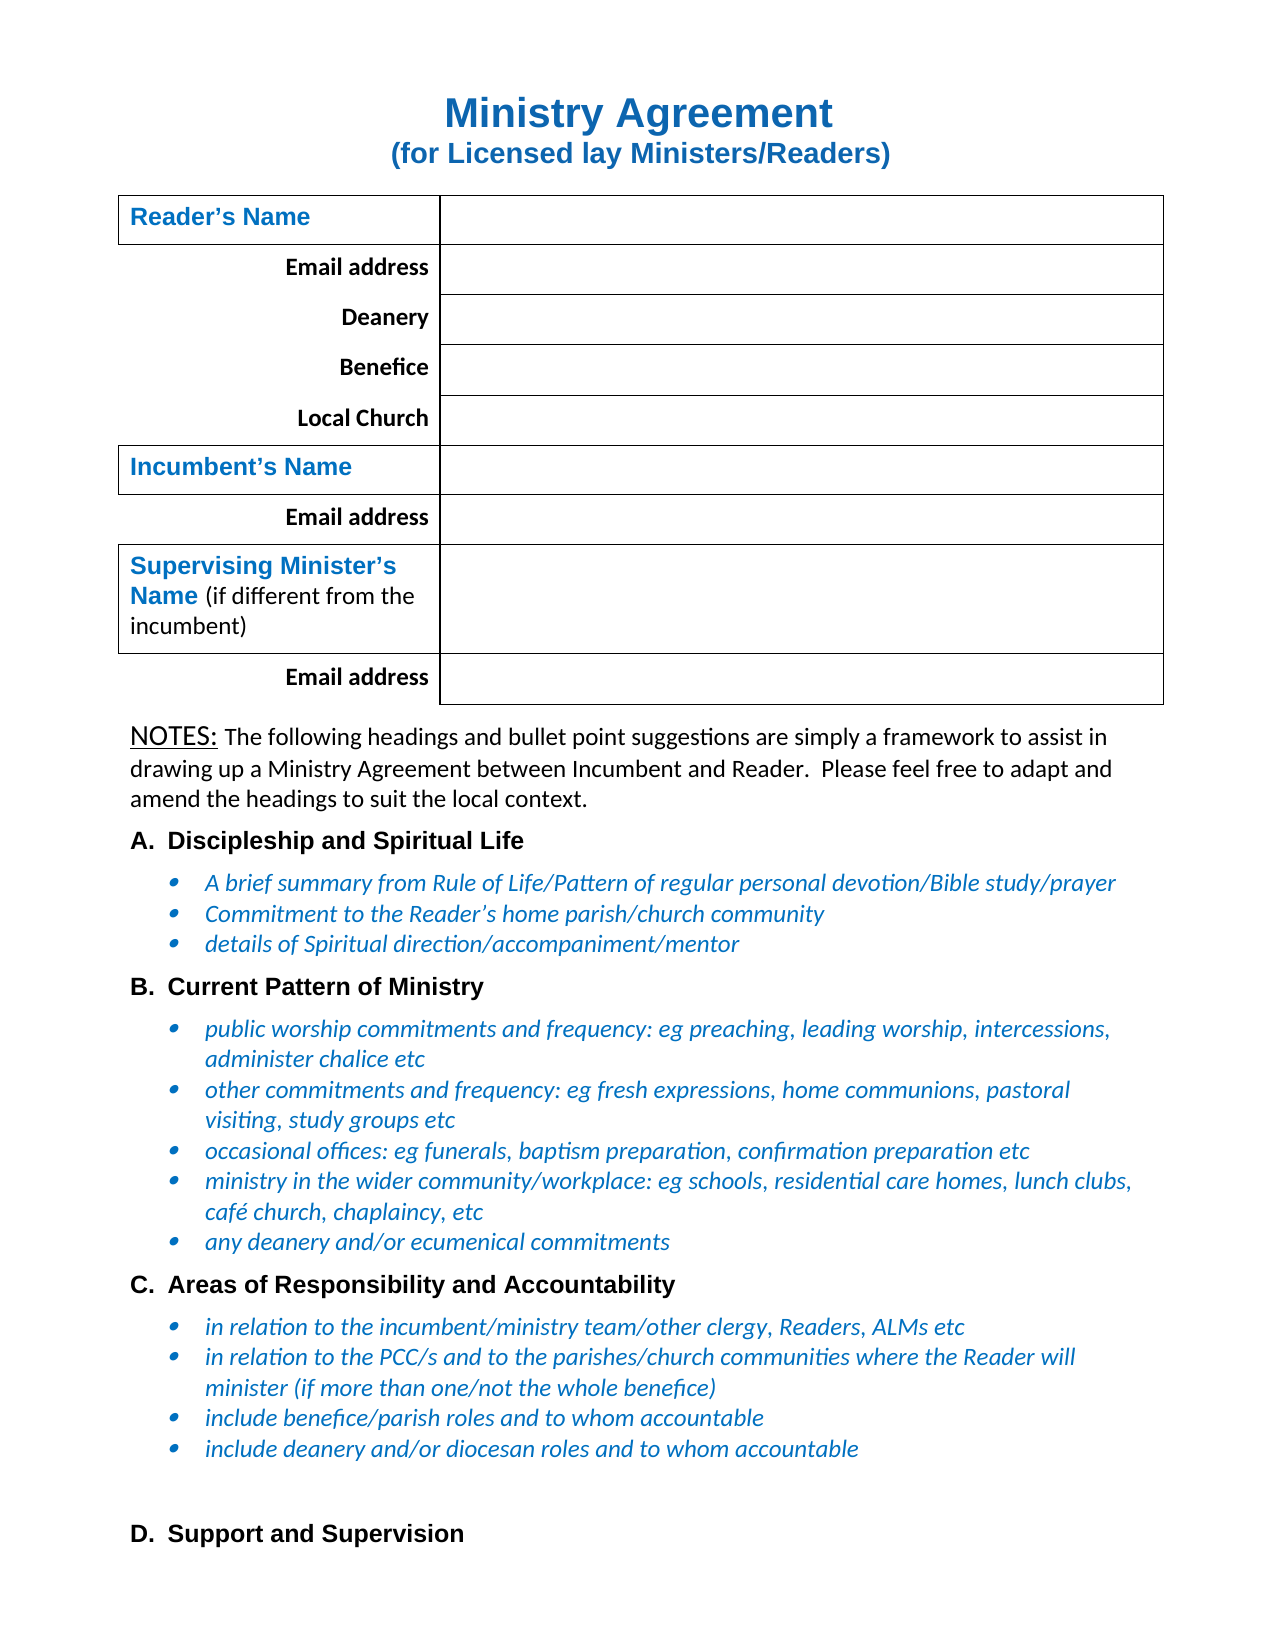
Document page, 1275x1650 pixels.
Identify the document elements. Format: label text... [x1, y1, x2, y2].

list include benefice/parish roles and to whom accountable [167, 1402, 1152, 1433]
list Areas of Responsibility and Accountability [130, 1269, 1152, 1298]
list other commitments and frequency: eg fresh expressions, home communions, pastoral visiting, study groups etc [167, 1074, 1152, 1135]
table_header Reader’s Name [119, 196, 439, 244]
table_cell Deanery [119, 294, 439, 344]
table_cell [441, 396, 1163, 445]
list include deanery and/or diocesan roles and to whom accountable [167, 1433, 1152, 1463]
table_cell [441, 495, 1163, 544]
list occasional offices: eg funerals, baptism preparation, confirmation preparation etc [167, 1135, 1152, 1166]
table_cell [441, 295, 1163, 344]
list public worship commitments and frequency: eg preaching, leading worship, intercessions, administer chalice etc [167, 1013, 1152, 1074]
table_cell Supervising Minister’s Name (if different from the incumbent) [119, 545, 439, 653]
list ministry in the wider community/workplace: eg schools, residential care homes, lunch clubs, café church, chaplaincy, etc [167, 1166, 1152, 1227]
text (for Licensed lay Ministers/Readers) [130, 137, 1152, 170]
table_cell Incumbent’s Name [119, 446, 439, 493]
list details of Spiritual direction/accompaniment/mentor [167, 929, 1152, 959]
list Current Pattern of Ministry [130, 972, 1152, 1000]
table_cell Benefice [119, 344, 439, 394]
list Support and Supervision [130, 1519, 1152, 1548]
list in relation to the incumbent/ministry team/other clergy, Readers, ALMs etc [167, 1311, 1152, 1341]
text NOTES: The following headings and bullet point suggestions are simply a framework to assist in drawing up a Ministry Agreement between Incumbent and Reader. Please feel free to adapt and amend the headings to suit the local context. [130, 717, 1152, 814]
table_cell [441, 446, 1163, 493]
table_cell Email address [119, 654, 439, 704]
list Commitment to the Reader’s home parish/church community [167, 898, 1152, 929]
table_cell [441, 654, 1163, 704]
list A brief summary from Rule of Life/Pattern of regular personal devotion/Bible study/prayer [167, 868, 1152, 898]
text Ministry Agreement [130, 89, 1147, 137]
table_cell [441, 545, 1163, 653]
table_cell Email address [119, 495, 439, 544]
table_cell Local Church [119, 395, 439, 445]
list in relation to the PCC/s and to the parishes/church communities where the Reader will minister (if more than one/not the whole benefice) [167, 1341, 1152, 1402]
table_cell [441, 245, 1163, 294]
list any deanery and/or ecumenical commitments [167, 1227, 1152, 1257]
list Discipleship and Spiritual Life [130, 826, 1152, 855]
table_cell Email address [119, 245, 439, 294]
table_header [441, 196, 1163, 244]
table_cell [441, 345, 1163, 394]
